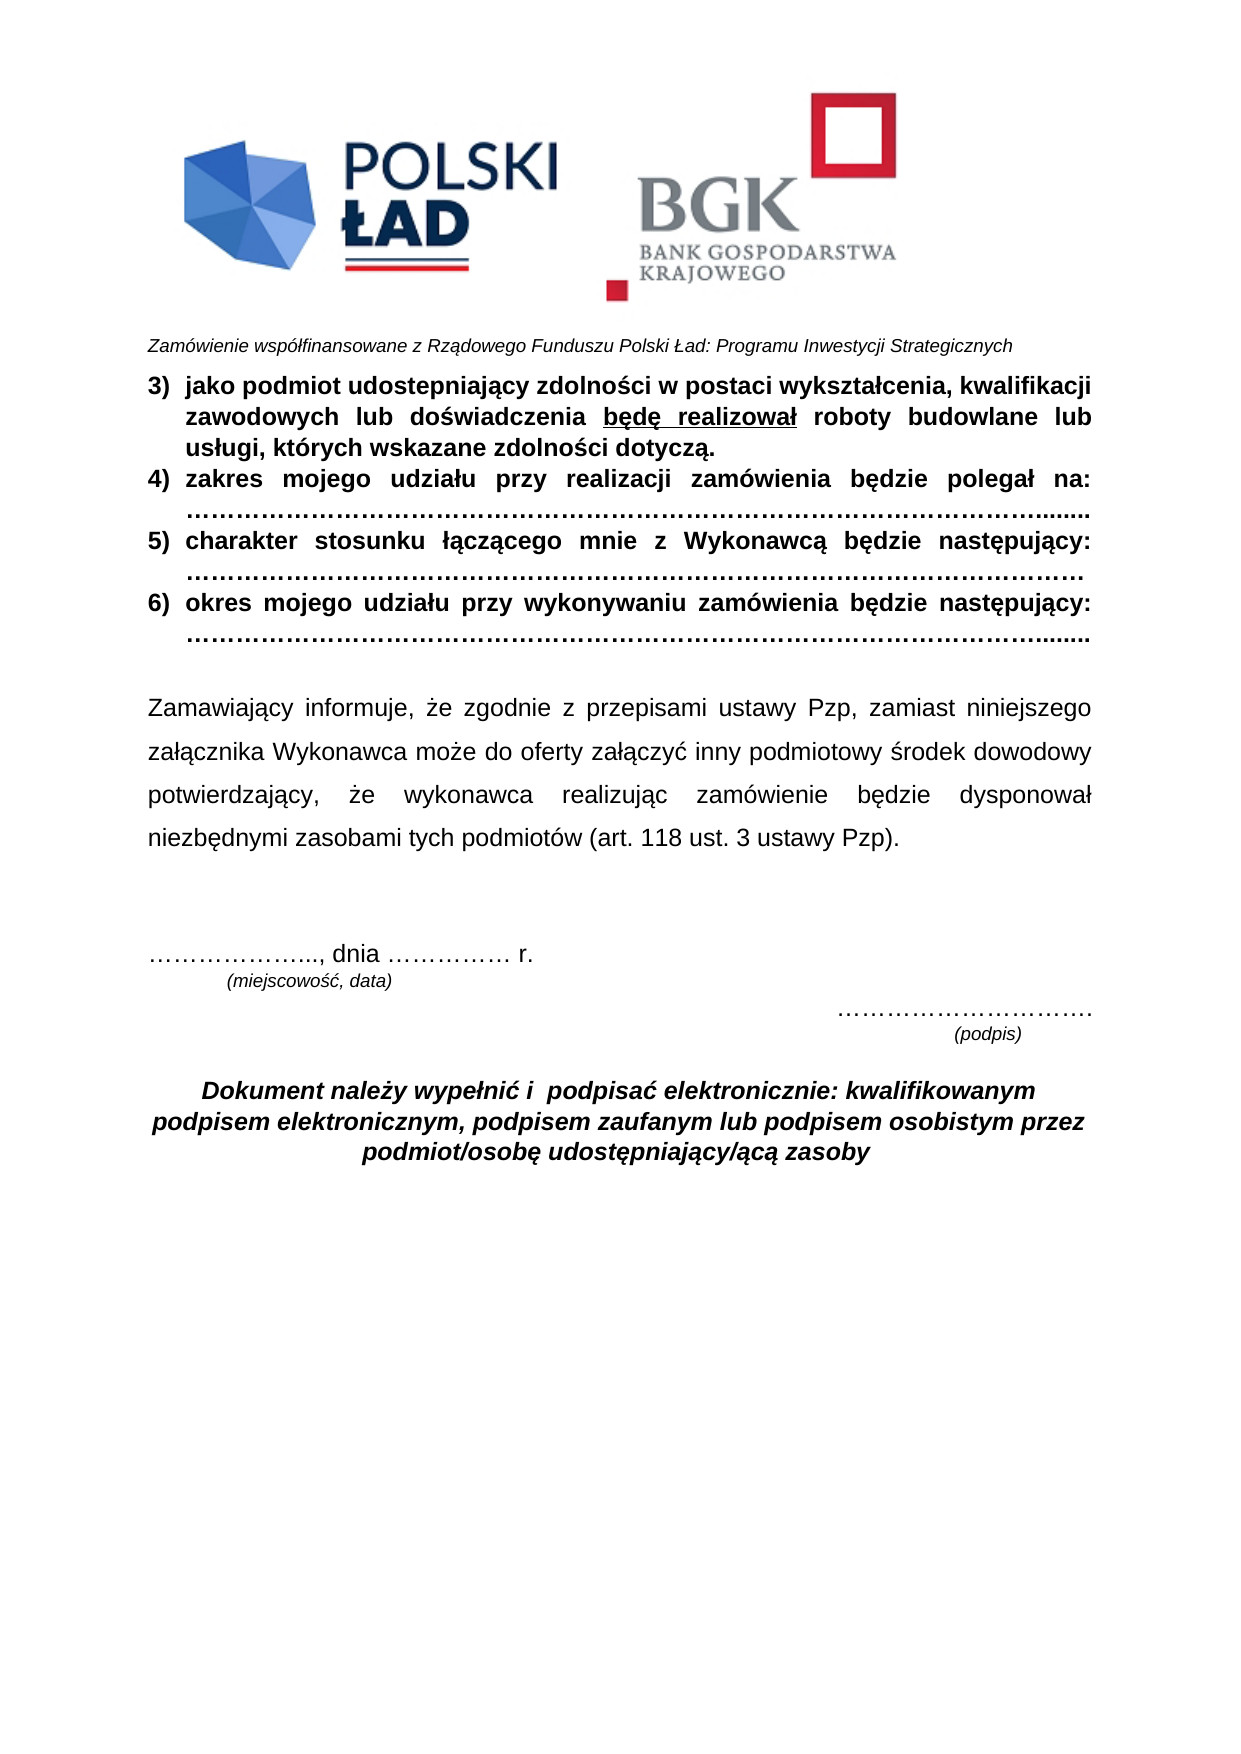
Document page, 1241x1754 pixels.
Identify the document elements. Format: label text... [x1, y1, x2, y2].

text Dokument należy wypełnić i podpisać elektronicznie: kwalifikowanym podpisem elektronicznym, podpisem zaufanym lub podpisem osobistym przez podmiot/osobę udostępniający/ącą zasoby [148, 1076, 1093, 1166]
list charakter stosunku łączącego mnie z Wykonawcą będzie następujący: ……………………………………………………………………………………………… [148, 526, 1093, 586]
list zakres mojego udziału przy realizacji zamówienia będzie polegał na: …………………………………………………………………………………………........ [148, 464, 1093, 524]
text Zamawiający informuje, że zgodnie z przepisami ustawy Pzp, zamiast niniejszego załącznika Wykonawca może do oferty załączyć inny podmiotowy środek dowodowy potwierdzający, że wykonawca realizując zamówienie będzie dysponował niezbędnymi zasobami tych podmiotów (art. 118 ust. 3 ustawy Pzp). [148, 693, 1093, 851]
text …………………………. [148, 993, 1093, 1021]
list okres mojego udziału przy wykonywaniu zamówienia będzie następujący: …………………………………………………………………………………………........ [148, 588, 1093, 648]
list jako podmiot udostepniający zdolności w postaci wykształcenia, kwalifikacji zawodowych lub doświadczenia będę realizował roboty budowlane lub usługi, których wskazane zdolności dotyczą. [148, 371, 1093, 462]
text (podpis) [811, 1023, 1093, 1044]
text (miejscowość, data) [148, 970, 1093, 991]
text ………………..., dnia …………… r. [148, 939, 1093, 968]
